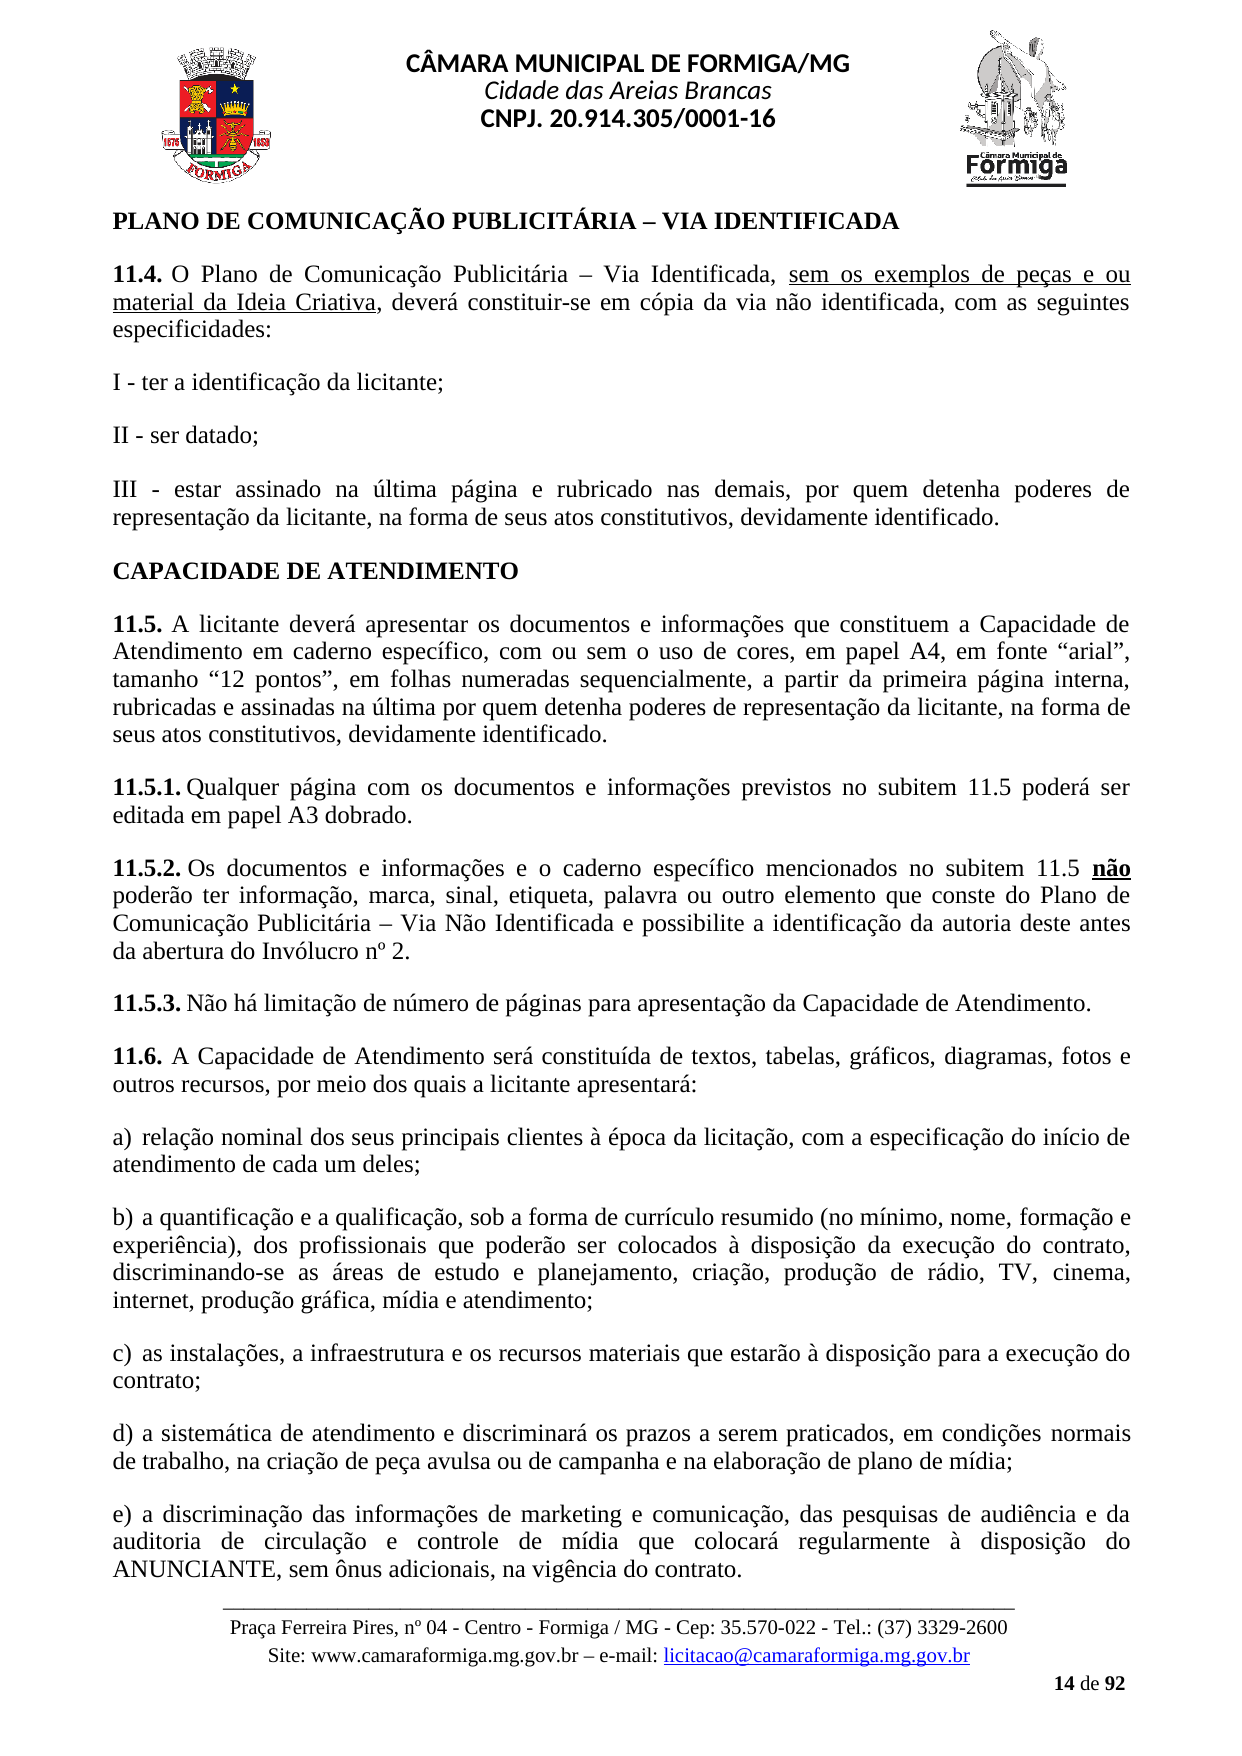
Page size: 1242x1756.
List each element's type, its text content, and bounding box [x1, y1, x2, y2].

text II - ser datado; [112, 421, 1131, 449]
list Os documentos e informações e o caderno específico mencionados no subitem 11.5 não poderão ter informação, marca, sinal, etiqueta, palavra ou outro elemento que conste do Plano de Comunicação Publicitária – Via Não Identificada e possibilite a identificação da autoria deste antes da abertura do Invólucro nº 2. [112, 854, 1131, 965]
list relação nominal dos seus principais clientes à época da licitação, com a especificação do início de atendimento de cada um deles; [112, 1123, 1131, 1178]
list a quantificação e a qualificação, sob a forma de currículo resumido (no mínimo, nome, formação e experiência), dos profissionais que poderão ser colocados à disposição da execução do contrato, discriminando-se as áreas de estudo e planejamento, criação, produção de rádio, TV, cinema, internet, produção gráfica, mídia e atendimento; [112, 1203, 1131, 1314]
list Não há limitação de número de páginas para apresentação da Capacidade de Atendimento. [112, 990, 1131, 1017]
list as instalações, a infraestrutura e os recursos materiais que estarão à disposição para a execução do contrato; [112, 1339, 1131, 1394]
text III - estar assinado na última página e rubricado nas demais, por quem detenha poderes de representação da licitante, na forma de seus atos constitutivos, devidamente identificado. [112, 474, 1131, 531]
list A licitante deverá apresentar os documentos e informações que constituem a Capacidade de Atendimento em caderno específico, com ou sem o uso de cores, em papel A4, em fonte “arial”, tamanho “12 pontos”, em folhas numeradas sequencialmente, a partir da primeira página interna, rubricadas e assinadas na última por quem detenha poderes de representação da licitante, na forma de seus atos constitutivos, devidamente identificado. [112, 610, 1131, 748]
list a sistemática de atendimento e discriminará os prazos a serem praticados, em condições normais de trabalho, na criação de peça avulsa ou de campanha e na elaboração de plano de mídia; [112, 1419, 1131, 1475]
list a discriminação das informações de marketing e comunicação, das pesquisas de audiência e da auditoria de circulação e controle de mídia que colocará regularmente à disposição do ANUNCIANTE, sem ônus adicionais, na vigência do contrato. [112, 1500, 1131, 1583]
subtitle PLANO DE COMUNICAÇÃO PUBLICITÁRIA – VIA IDENTIFICADA [112, 207, 1131, 235]
text I - ter a identificação da licitante; [112, 368, 1131, 396]
picture [138, 33, 296, 197]
list Qualquer página com os documentos e informações previstos no subitem 11.5 poderá ser editada em papel A3 dobrado. [112, 773, 1131, 829]
picture [959, 30, 1067, 187]
list A Capacidade de Atendimento será constituída de textos, tabelas, gráficos, diagramas, fotos e outros recursos, por meio dos quais a licitante apresentará: [112, 1042, 1131, 1098]
list O Plano de Comunicação Publicitária – Via Identificada, sem os exemplos de peças e ou material da Ideia Criativa, deverá constituir-se em cópia da via não identificada, com as seguintes especificidades: [112, 260, 1131, 343]
text CAPACIDADE DE ATENDIMENTO [112, 556, 1131, 585]
